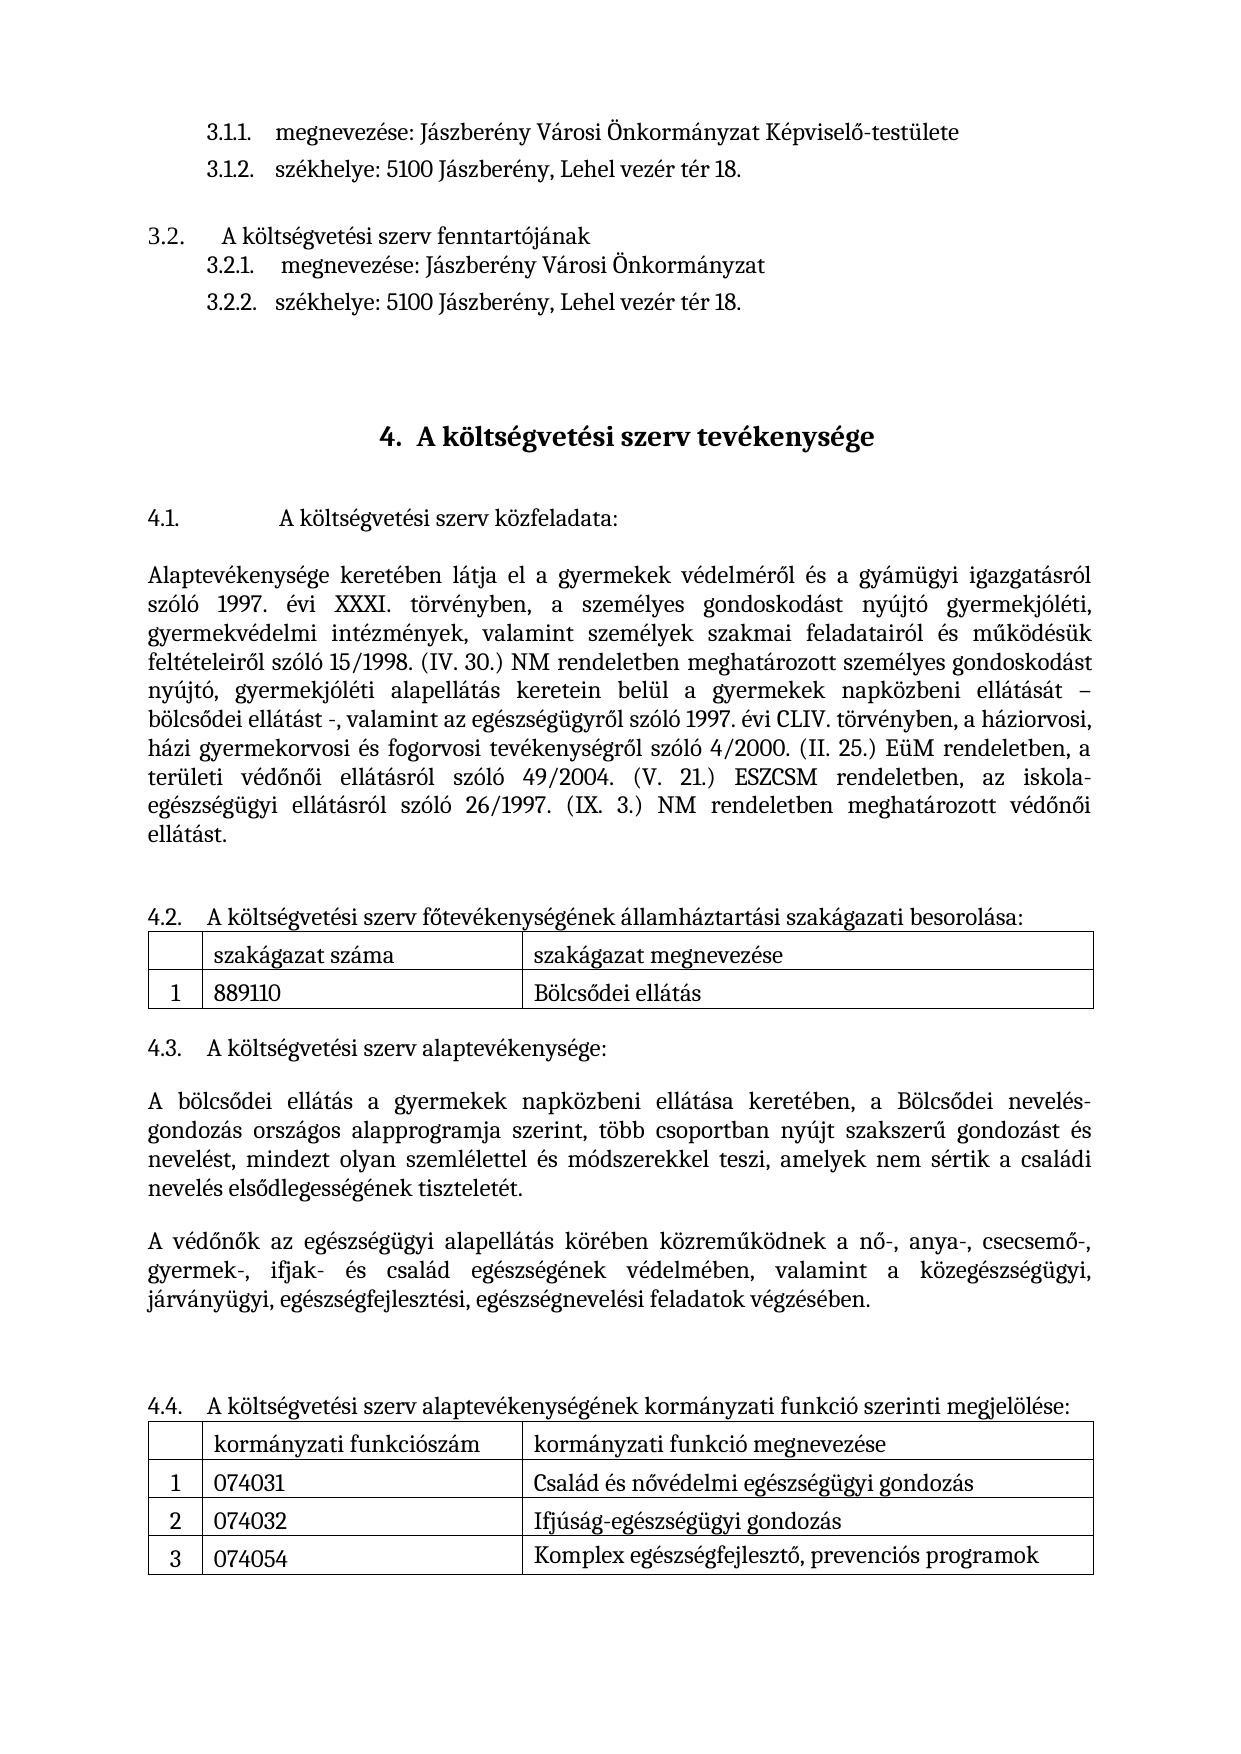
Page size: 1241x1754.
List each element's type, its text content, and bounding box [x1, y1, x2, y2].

table_cell 1 [149, 970, 202, 1007]
list megnevezése: Jászberény Városi Önkormányzat Képviselő-testülete [207, 118, 1107, 147]
text A védőnők az egészségügyi alapellátás körében közreműködnek a nő-, anya-, csecsemő-, gyermek-, ifjak- és család egészségének védelmében, valamint a közegészségügyi, járványügyi, egészségfejlesztési, egészségnevelési feladatok végzésében. [148, 1227, 1093, 1313]
table_cell 074054 [203, 1536, 522, 1573]
table_header kormányzati funkció megnevezése [523, 1422, 1093, 1459]
table_cell 074032 [203, 1498, 522, 1535]
table_cell 074031 [203, 1460, 522, 1497]
list székhelye: 5100 Jászberény, Lehel vezér tér 18. [207, 288, 1107, 316]
table_cell 2 [149, 1498, 202, 1535]
table_cell 1 [149, 1460, 202, 1497]
table_header [149, 1422, 202, 1459]
table_header [149, 932, 202, 969]
table_header szakágazat megnevezése [523, 932, 1093, 969]
table_cell Család és nővédelmi egészségügyi gondozás [523, 1460, 1093, 1497]
list A költségvetési szerv alaptevékenységének kormányzati funkció szerinti megjelölése: [148, 1392, 1093, 1421]
table_cell 889110 [203, 970, 522, 1007]
list megnevezése: Jászberény Városi Önkormányzat [207, 251, 1107, 279]
list A költségvetési szerv főtevékenységének államháztartási szakágazati besorolása: [148, 902, 1093, 931]
text A bölcsődei ellátás a gyermekek napközbeni ellátása keretében, a Bölcsődei nevelés-gondozás országos alapprogramja szerint, több csoportban nyújt szakszerű gondozást és nevelést, mindezt olyan szemlélettel és módszerekkel teszi, amelyek nem sértik a családi nevelés elsődlegességének tiszteletét. [148, 1087, 1093, 1202]
table_header kormányzati funkciószám [203, 1422, 522, 1459]
text Alaptevékenysége keretében látja el a gyermekek védelméről és a gyámügyi igazgatásról szóló 1997. évi XXXI. törvényben, a személyes gondoskodást nyújtó gyermekjóléti, gyermekvédelmi intézmények, valamint személyek szakmai feladatairól és működésük feltételeiről szóló 15/1998. (IV. 30.) NM rendeletben meghatározott személyes gondoskodást nyújtó, gyermekjóléti alapellátás keretein belül a gyermekek napközbeni ellátását – bölcsődei ellátást -, valamint az egészségügyről szóló 1997. évi CLIV. törvényben, a háziorvosi, házi gyermekorvosi és fogorvosi tevékenységről szóló 4/2000. (II. 25.) EüM rendeletben, a területi védőnői ellátásról szóló 49/2004. (V. 21.) ESZCSM rendeletben, az iskola-egészségügyi ellátásról szóló 26/1997. (IX. 3.) NM rendeletben meghatározott védőnői ellátást. [148, 561, 1093, 849]
list A költségvetési szerv tevékenysége [148, 420, 1107, 454]
list A költségvetési szerv alaptevékenysége: [148, 1033, 1093, 1062]
text 3.2. A költségvetési szerv fenntartójának [148, 221, 1093, 251]
table_cell Komplex egészségfejlesztő, prevenciós programok [523, 1536, 1093, 1573]
list székhelye: 5100 Jászberény, Lehel vezér tér 18. [207, 155, 1107, 184]
table_header szakágazat száma [203, 932, 522, 969]
table_cell Ifjúság-egészségügyi gondozás [523, 1498, 1093, 1535]
table_cell Bölcsődei ellátás [523, 970, 1093, 1007]
table_cell 3 [149, 1536, 202, 1573]
list A költségvetési szerv közfeladata: [148, 504, 1122, 532]
